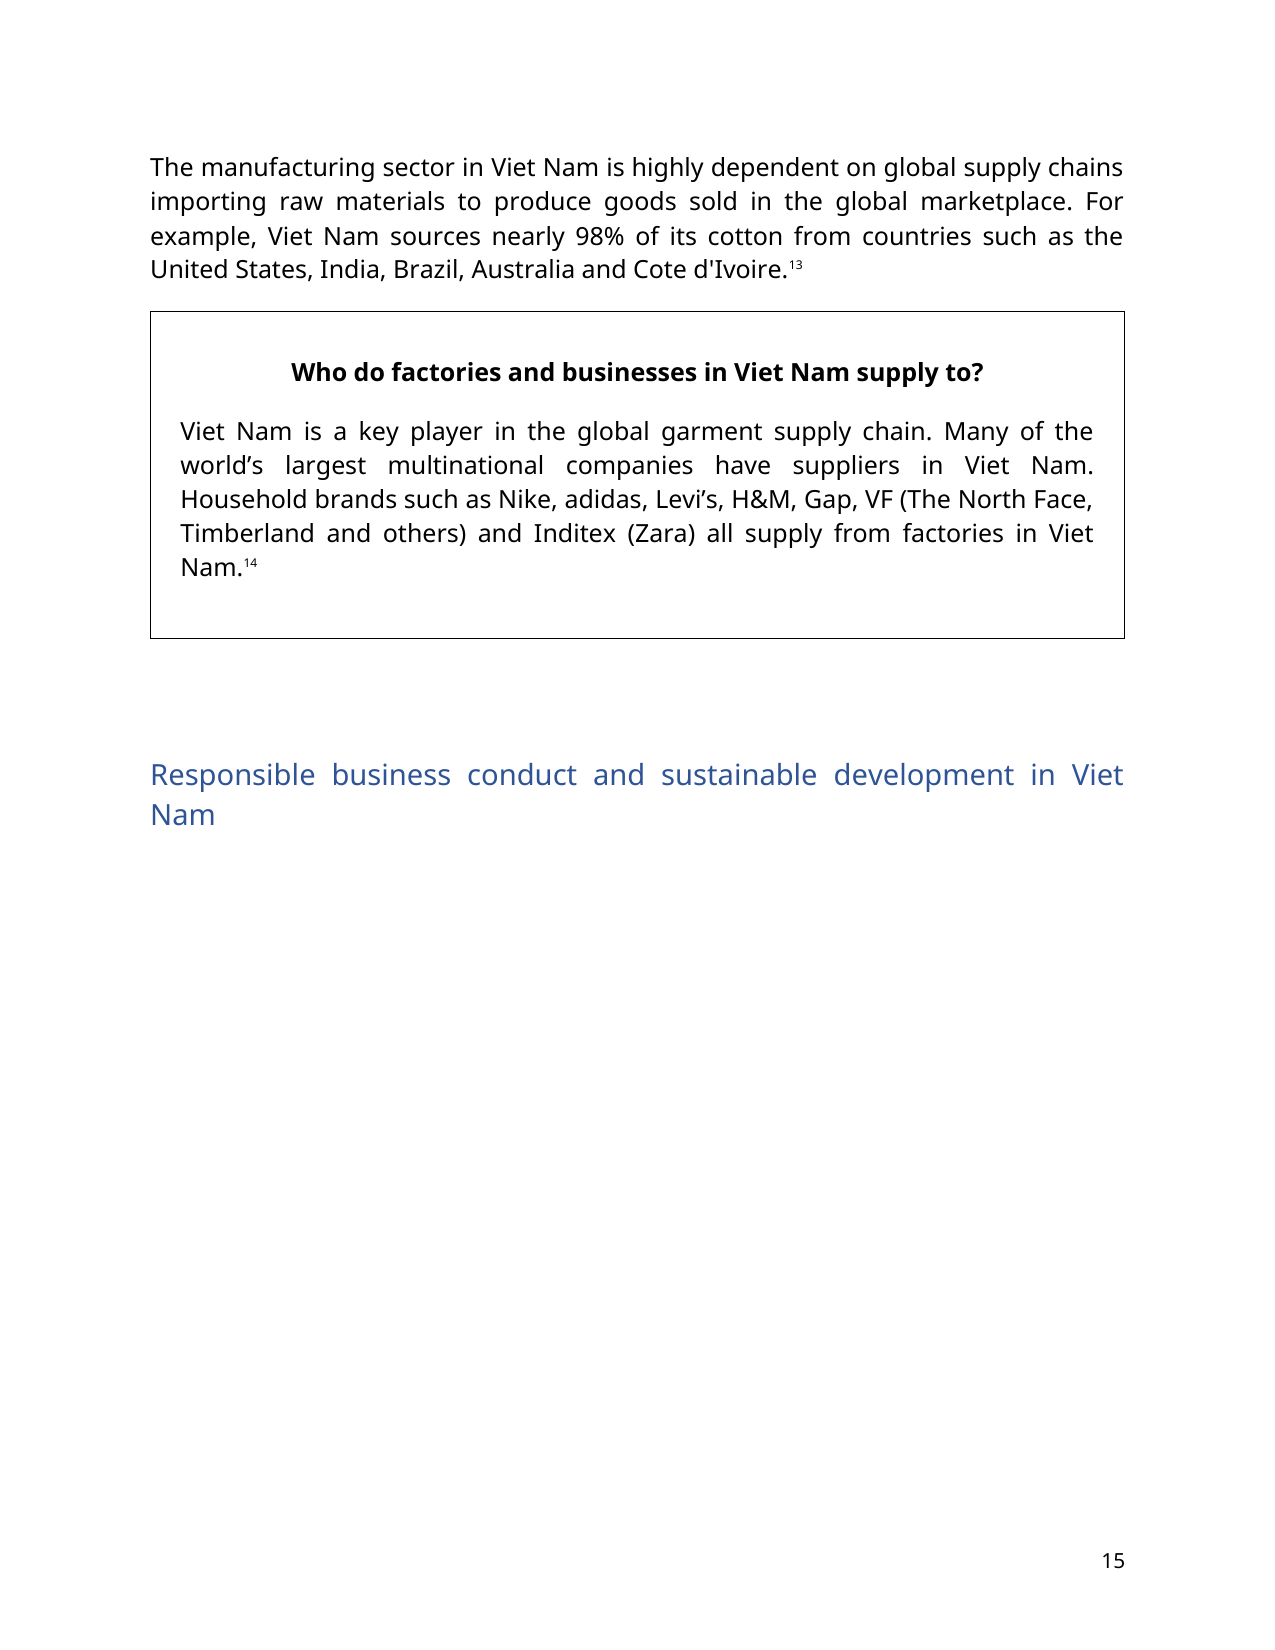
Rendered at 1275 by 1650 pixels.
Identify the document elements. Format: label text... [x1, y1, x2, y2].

subtitle Responsible business conduct and sustainable development in Viet Nam [150, 754, 1125, 833]
text The manufacturing sector in Viet Nam is highly dependent on global supply chains importing raw materials to produce goods sold in the global marketplace. For example, Viet Nam sources nearly 98% of its cotton from countries such as the United States, India, Brazil, Australia and Cote d'Ivoire. [150, 150, 1125, 286]
table_header Who do factories and businesses in Viet Nam supply to? Viet Nam is a key player in the global garment supply chain. Many of the world’s largest multinational companies have suppliers in Viet Nam. Household brands such as Nike, adidas, Levi’s, H&M, Gap, VF (The North Face, Timberland and others) and Inditex (Zara) all supply from factories in Viet Nam. [151, 312, 1124, 638]
